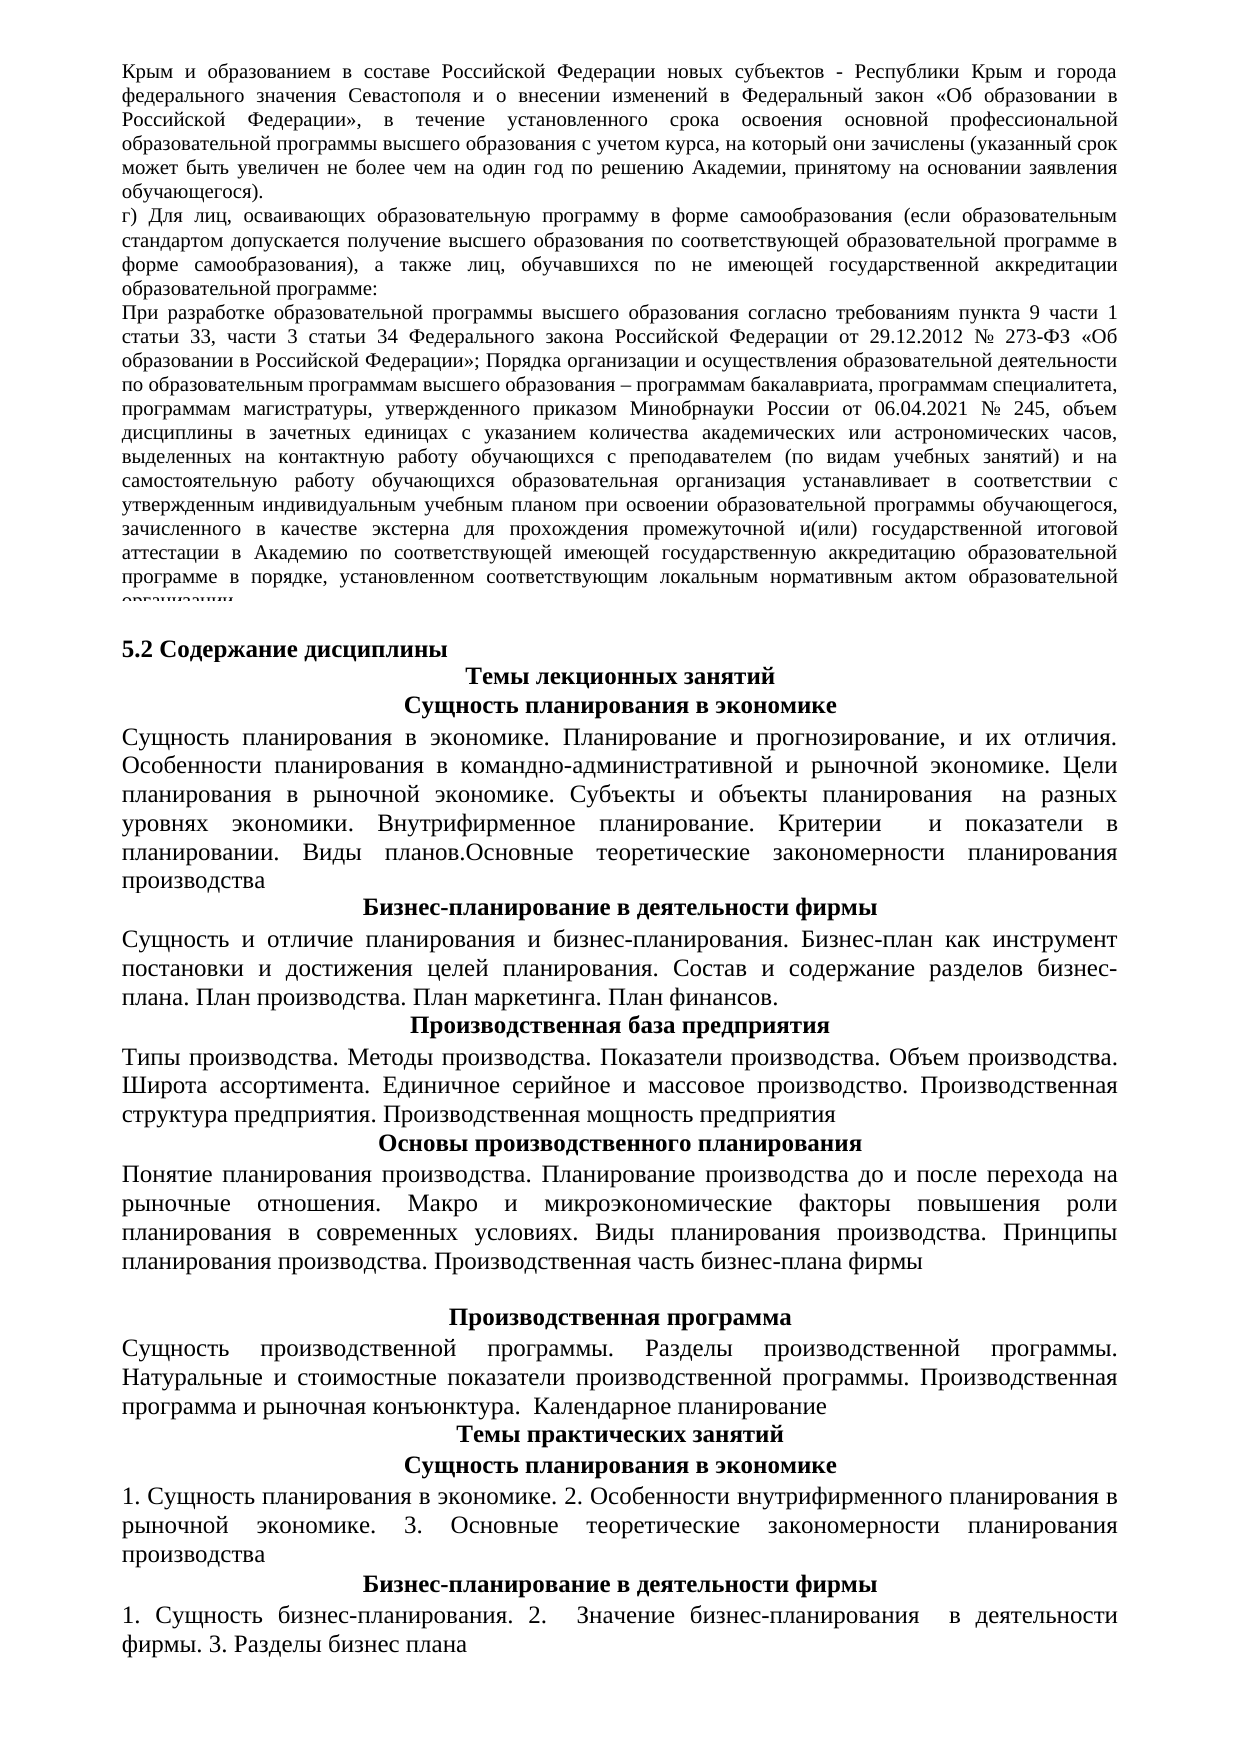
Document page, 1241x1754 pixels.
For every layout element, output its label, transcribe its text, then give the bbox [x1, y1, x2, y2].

table_cell Производственная программа [118, 1302, 1122, 1333]
table_cell Сущность планирования в экономике [118, 1450, 1122, 1481]
table_header Крым и образованием в составе Российской Федерации новых субъектов - Республики Крым и города федерального значения Севастополя и о внесении изменений в Федеральный закон «Об образовании в Российской Федерации», в течение установленного срока освоения основной профессиональной образовательной программы высшего образования с учетом курса, на который они зачислены (указанный срок может быть увеличен не более чем на один год по решению Академии, принятому на основании заявления обучающегося). г) Для лиц, осваивающих образовательную программу в форме самообразования (если образовательным стандартом допускается получение высшего образования по соответствующей образовательной программе в форме самообразования), а также лиц, обучавшихся по не имеющей государственной аккредитации образовательной программе: При разработке образовательной программы высшего образования согласно требованиям пункта 9 части 1 статьи 33, части 3 статьи 34 Федерального закона Российской Федерации от 29.12.2012 № 273-ФЗ «Об образовании в Российской Федерации»; Порядка организации и осуществления образовательной деятельности по образовательным программам высшего образования – программам бакалавриата, программам специалитета, программам магистратуры, утвержденного приказом Минобрнауки России от 06.04.2021 № 245, объем дисциплины в зачетных единицах с указанием количества академических или астрономических часов, выделенных на контактную работу обучающихся с преподавателем (по видам учебных занятий) и на самостоятельную работу обучающихся образовательная организация устанавливает в соответствии с утвержденным индивидуальным учебным планом при освоении образовательной программы обучающегося, зачисленного в качестве экстерна для прохождения промежуточной и(или) государственной итоговой аттестации в Академию по соответствующей имеющей государственную аккредитацию образовательной программе в порядке, установленном соответствующим локальным нормативным актом образовательной организации. [118, 59, 1122, 601]
table_cell 1. Сущность бизнес-планирования. 2. Значение бизнес-планирования в деятельности фирмы. 3. Разделы бизнес плана [118, 1601, 1122, 1658]
table_cell 5.2 Содержание дисциплины [118, 601, 1122, 661]
table_cell 1. Сущность планирования в экономике. 2. Особенности внутрифирменного планирования в рыночной экономике. 3. Основные теоретические закономерности планирования производства [118, 1481, 1122, 1567]
table_cell Темы лекционных занятий [118, 661, 1122, 690]
table_cell Сущность планирования в экономике [118, 690, 1122, 722]
table_cell Производственная база предприятия [118, 1010, 1122, 1042]
table_cell Сущность планирования в экономике. Планирование и прогнозирование, и их отличия. Особенности планирования в командно-административной и рыночной экономике. Цели планирования в рыночной экономике. Субъекты и объекты планирования на разных уровнях экономики. Внутрифирменное планирование. Критерии и показатели в планировании. Виды планов.Основные теоретические закономерности планирования производства [118, 722, 1122, 892]
table_cell Понятие планирования производства. Планирование производства до и после перехода на рыночные отношения. Макро и микроэкономические факторы повышения роли планирования в современных условиях. Виды планирования производства. Принципы планирования производства. Производственная часть бизнес-плана фирмы [118, 1160, 1122, 1302]
table_cell Сущность и отличие планирования и бизнес-планирования. Бизнес-план как инструмент постановки и достижения целей планирования. Состав и содержание разделов бизнес- плана. План производства. План маркетинга. План финансов. [118, 924, 1122, 1010]
table_cell Сущность производственной программы. Разделы производственной программы. Натуральные и стоимостные показатели производственной программы. Производственная программа и рыночная конъюнктура. Календарное планирование [118, 1334, 1122, 1419]
table_cell Основы производственного планирования [118, 1128, 1122, 1159]
table_cell Типы производства. Методы производства. Показатели производства. Объем производства. Широта ассортимента. Единичное серийное и массовое производство. Производственная структура предприятия. Производственная мощность предприятия [118, 1042, 1122, 1128]
table_cell Темы практических занятий [118, 1420, 1122, 1448]
table_cell Бизнес-планирование в деятельности фирмы [118, 893, 1122, 924]
table_cell Бизнес-планирование в деятельности фирмы [118, 1569, 1122, 1601]
